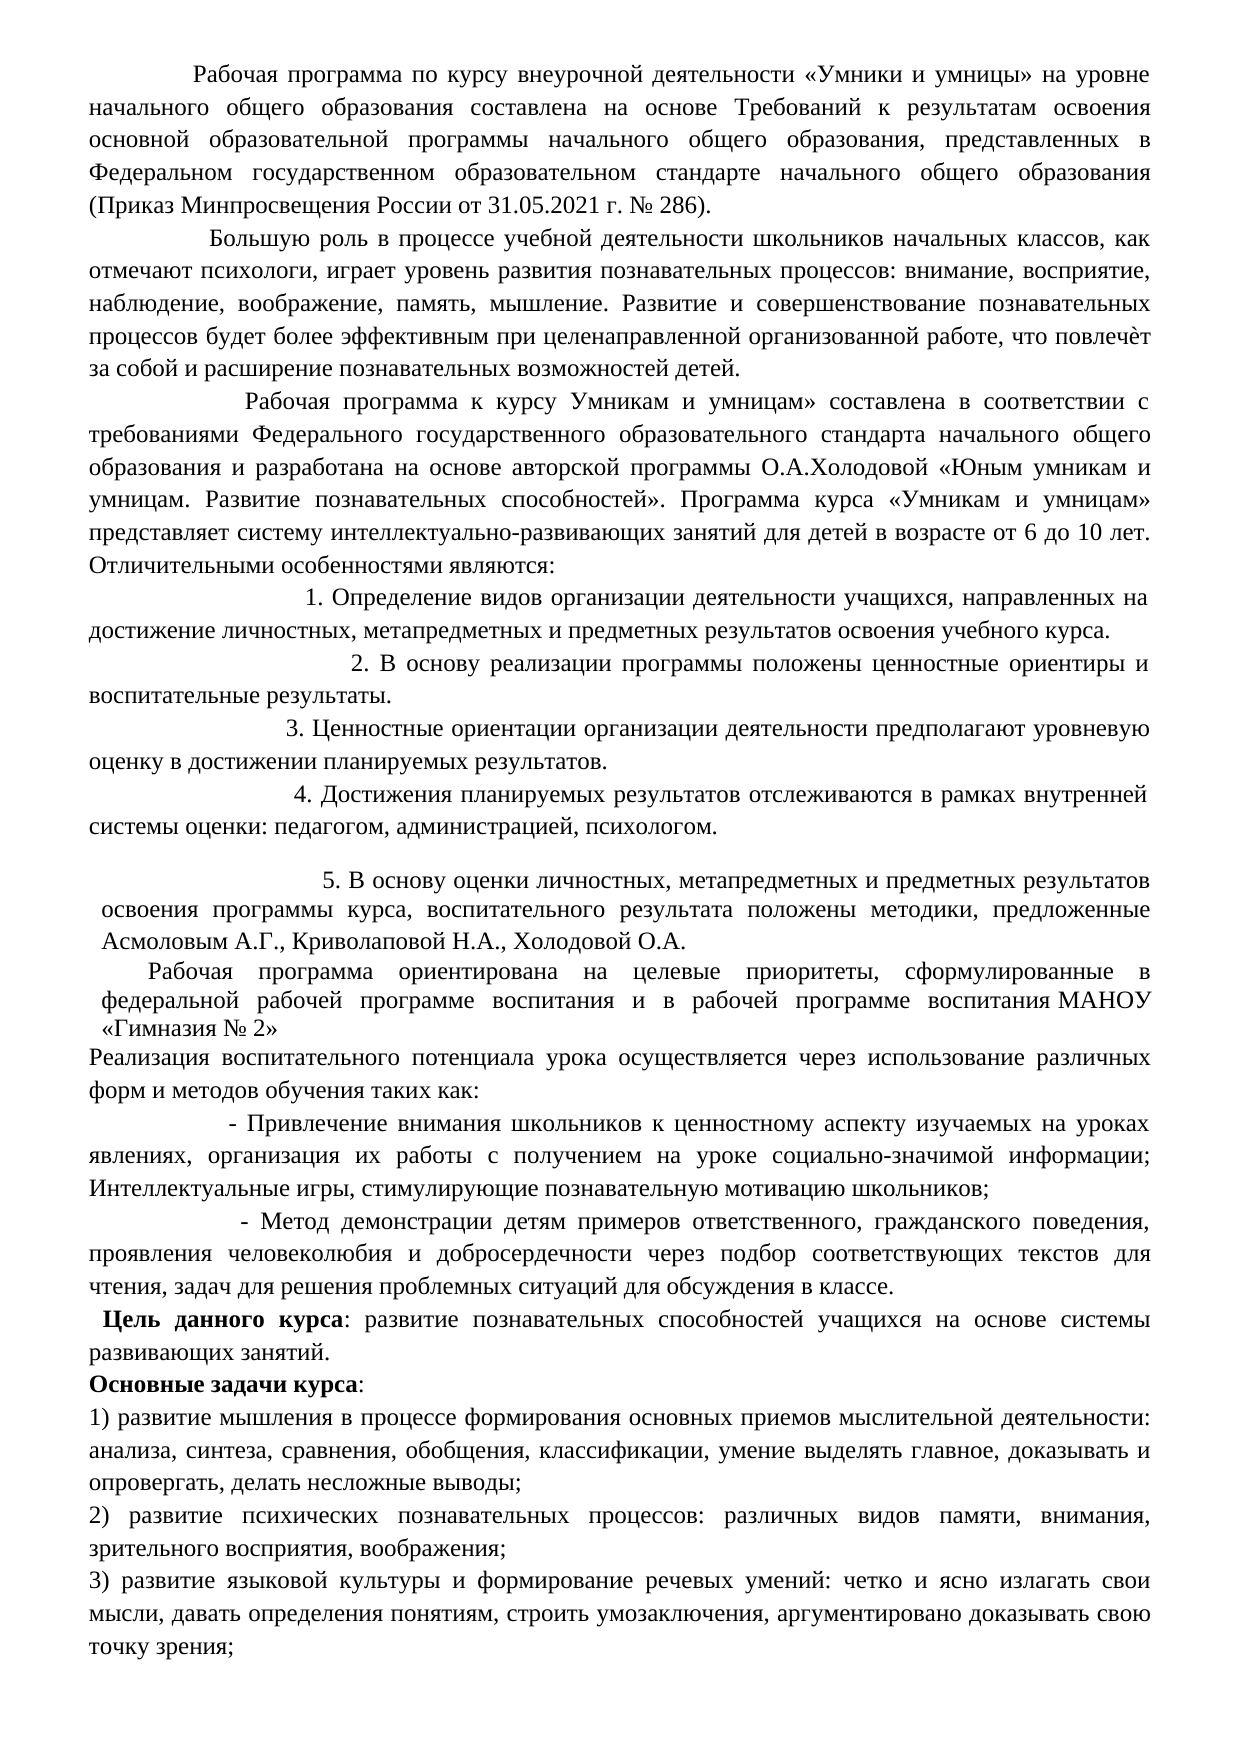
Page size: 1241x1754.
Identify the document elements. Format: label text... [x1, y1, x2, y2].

text Цель данного курса: развитие познавательных способностей учащихся на основе системы развивающих занятий. [89, 1304, 1152, 1365]
text Основные задачи курса: [89, 1369, 1152, 1398]
text 5. В основу оценки личностных, метапредметных и предметных результатов освоения программы курса, воспитательного результата положены методики, предложенные Асмоловым А.Г., Криволаповой Н.А., Холодовой О.А. [101, 865, 1152, 956]
text Большую роль в процессе учебной деятельности школьников начальных классов, как отмечают психологи, играет уровень развития познавательных процессов: внимание, восприятие, наблюдение, воображение, память, мышление. Развитие и совершенствование познавательных процессов будет более эффективным при целенаправленной организованной работе, что повлечѐт за собой и расширение познавательных возможностей детей. [89, 223, 1152, 382]
text - Привлечение внимания школьников к ценностному аспекту изучаемых на уроках явлениях, организация их работы с получением на уроке социально-значимой информации; Интеллектуальные игры, стимулирующие познавательную мотивацию школьников; [89, 1108, 1152, 1202]
text 3) развитие языковой культуры и формирование речевых умений: четко и ясно излагать свои мысли, давать определения понятиям, строить умозаключения, аргументировано доказывать свою точку зрения; [89, 1566, 1152, 1660]
text - Метод демонстрации детям примеров ответственного, гражданского поведения, проявления человеколюбия и добросердечности через подбор соответствующих текстов для чтения, задач для решения проблемных ситуаций для обсуждения в классе. [89, 1206, 1152, 1300]
text 4. Достижения планируемых результатов отслеживаются в рамках внутренней системы оценки: педагогом, администрацией, психологом. [89, 779, 1152, 840]
text Рабочая программа ориентирована на целевые приоритеты, сформулированные в федеральной рабочей программе воспитания и в рабочей программе воспитания МАНОУ «Гимназия № 2» [101, 956, 1152, 1042]
text 3. Ценностные ориентации организации деятельности предполагают уровневую оценку в достижении планируемых результатов. [89, 713, 1152, 775]
text Рабочая программа по курсу внеурочной деятельности «Умники и умницы» на уровне начального общего образования составлена на основе Требований к результатам освоения основной образовательной программы начального общего образования, представленных в Федеральном государственном образовательном стандарте начального общего образования (Приказ Минпросвещения России от 31.05.2021 г. № 286). [89, 59, 1152, 219]
text 1) развитие мышления в процессе формирования основных приемов мыслительной деятельности: анализа, синтеза, сравнения, обобщения, классификации, умение выделять главное, доказывать и опровергать, делать несложные выводы; [89, 1402, 1152, 1496]
text 1. Определение видов организации деятельности учащихся, направленных на достижение личностных, метапредметных и предметных результатов освоения учебного курса. [89, 582, 1152, 644]
text Реализация воспитательного потенциала урока осуществляется через использование различных форм и методов обучения таких как: [89, 1042, 1152, 1104]
text 2. В основу реализации программы положены ценностные ориентиры и воспитательные результаты. [89, 648, 1152, 709]
text Рабочая программа к курсу Умникам и умницам» составлена в соответствии с требованиями Федерального государственного образовательного стандарта начального общего образования и разработана на основе авторской программы О.А.Холодовой «Юным умникам и умницам. Развитие познавательных способностей». Программа курса «Умникам и умницам» представляет систему интеллектуально-развивающих занятий для детей в возрасте от 6 до 10 лет. Отличительными особенностями являются: [89, 386, 1152, 578]
text 2) развитие психических познавательных процессов: различных видов памяти, внимания, зрительного восприятия, воображения; [89, 1500, 1152, 1562]
